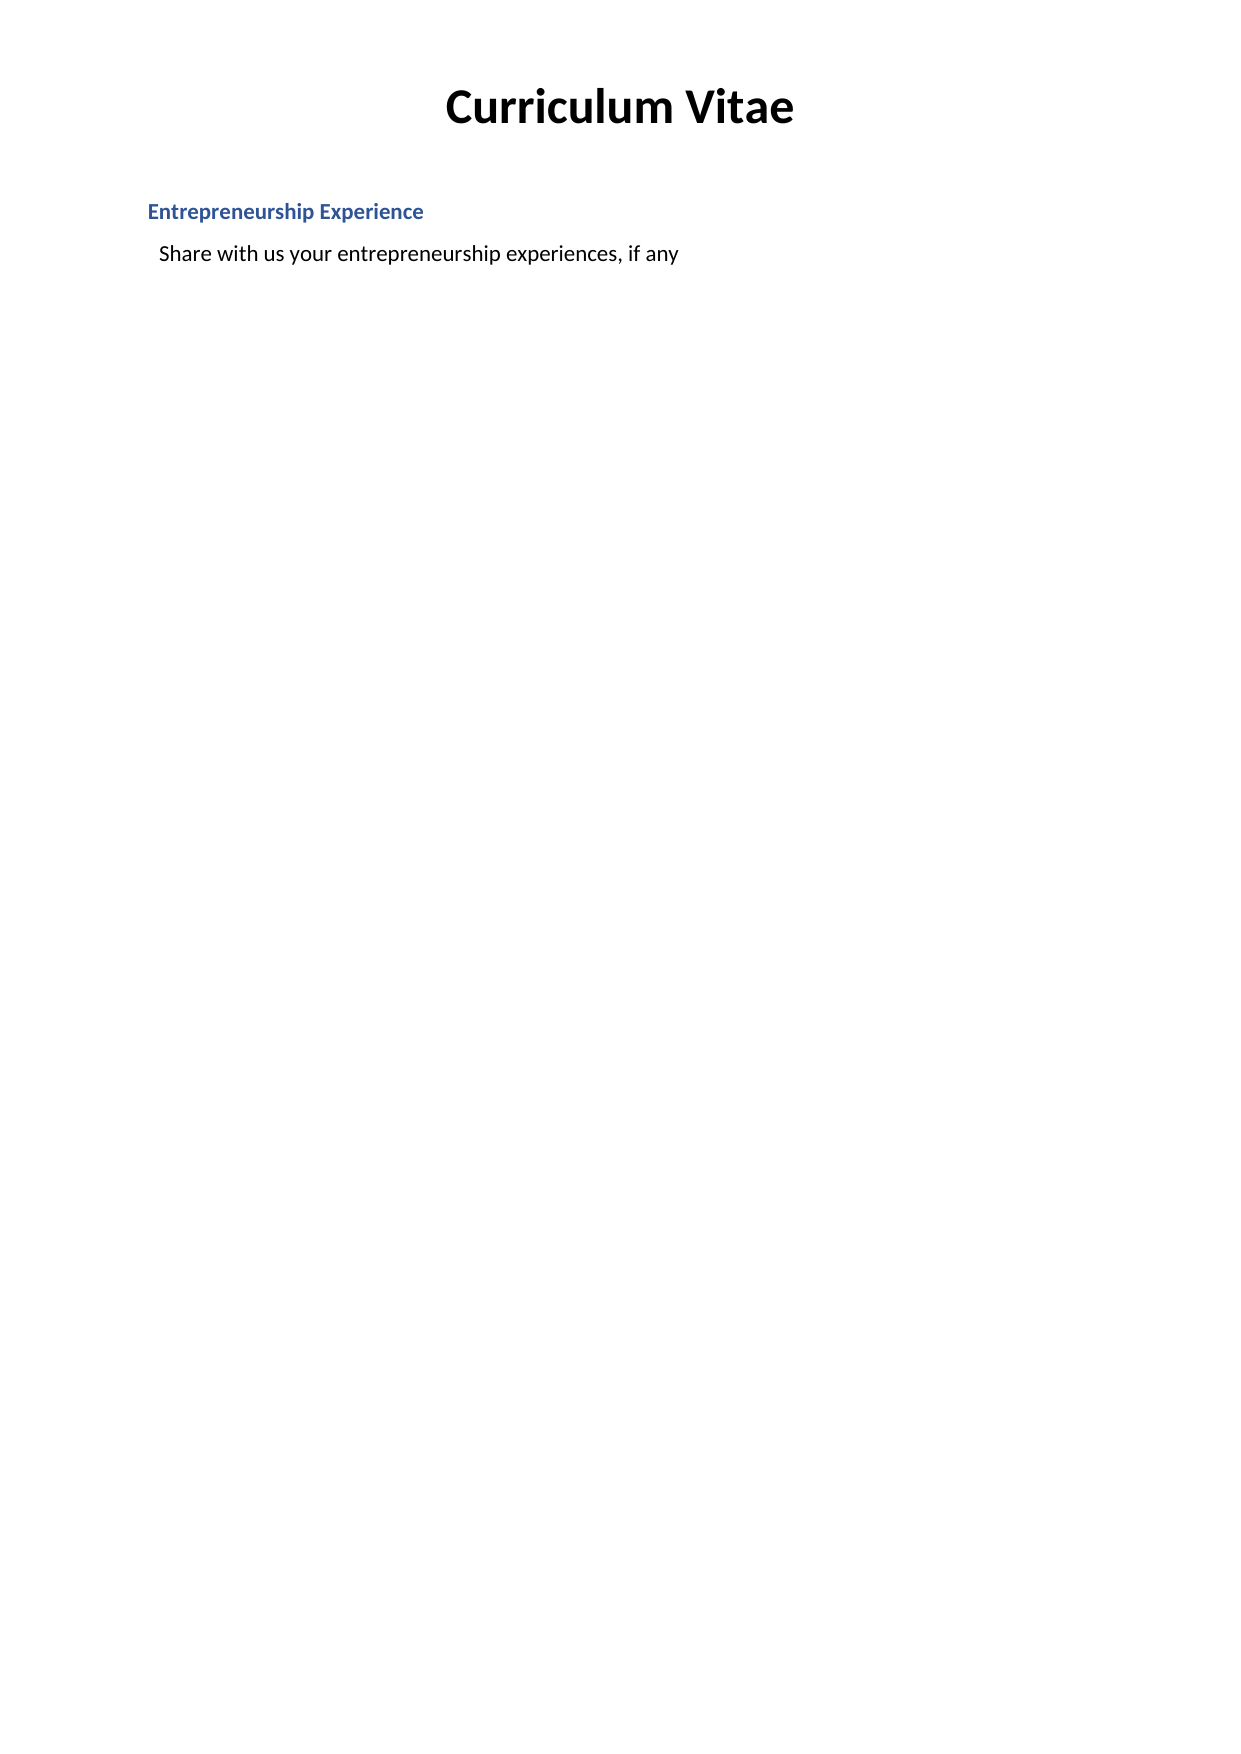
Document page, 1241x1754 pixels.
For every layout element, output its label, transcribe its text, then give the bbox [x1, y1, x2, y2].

text Entrepreneurship Experience [148, 197, 1092, 225]
table_header [148, 239, 1093, 280]
